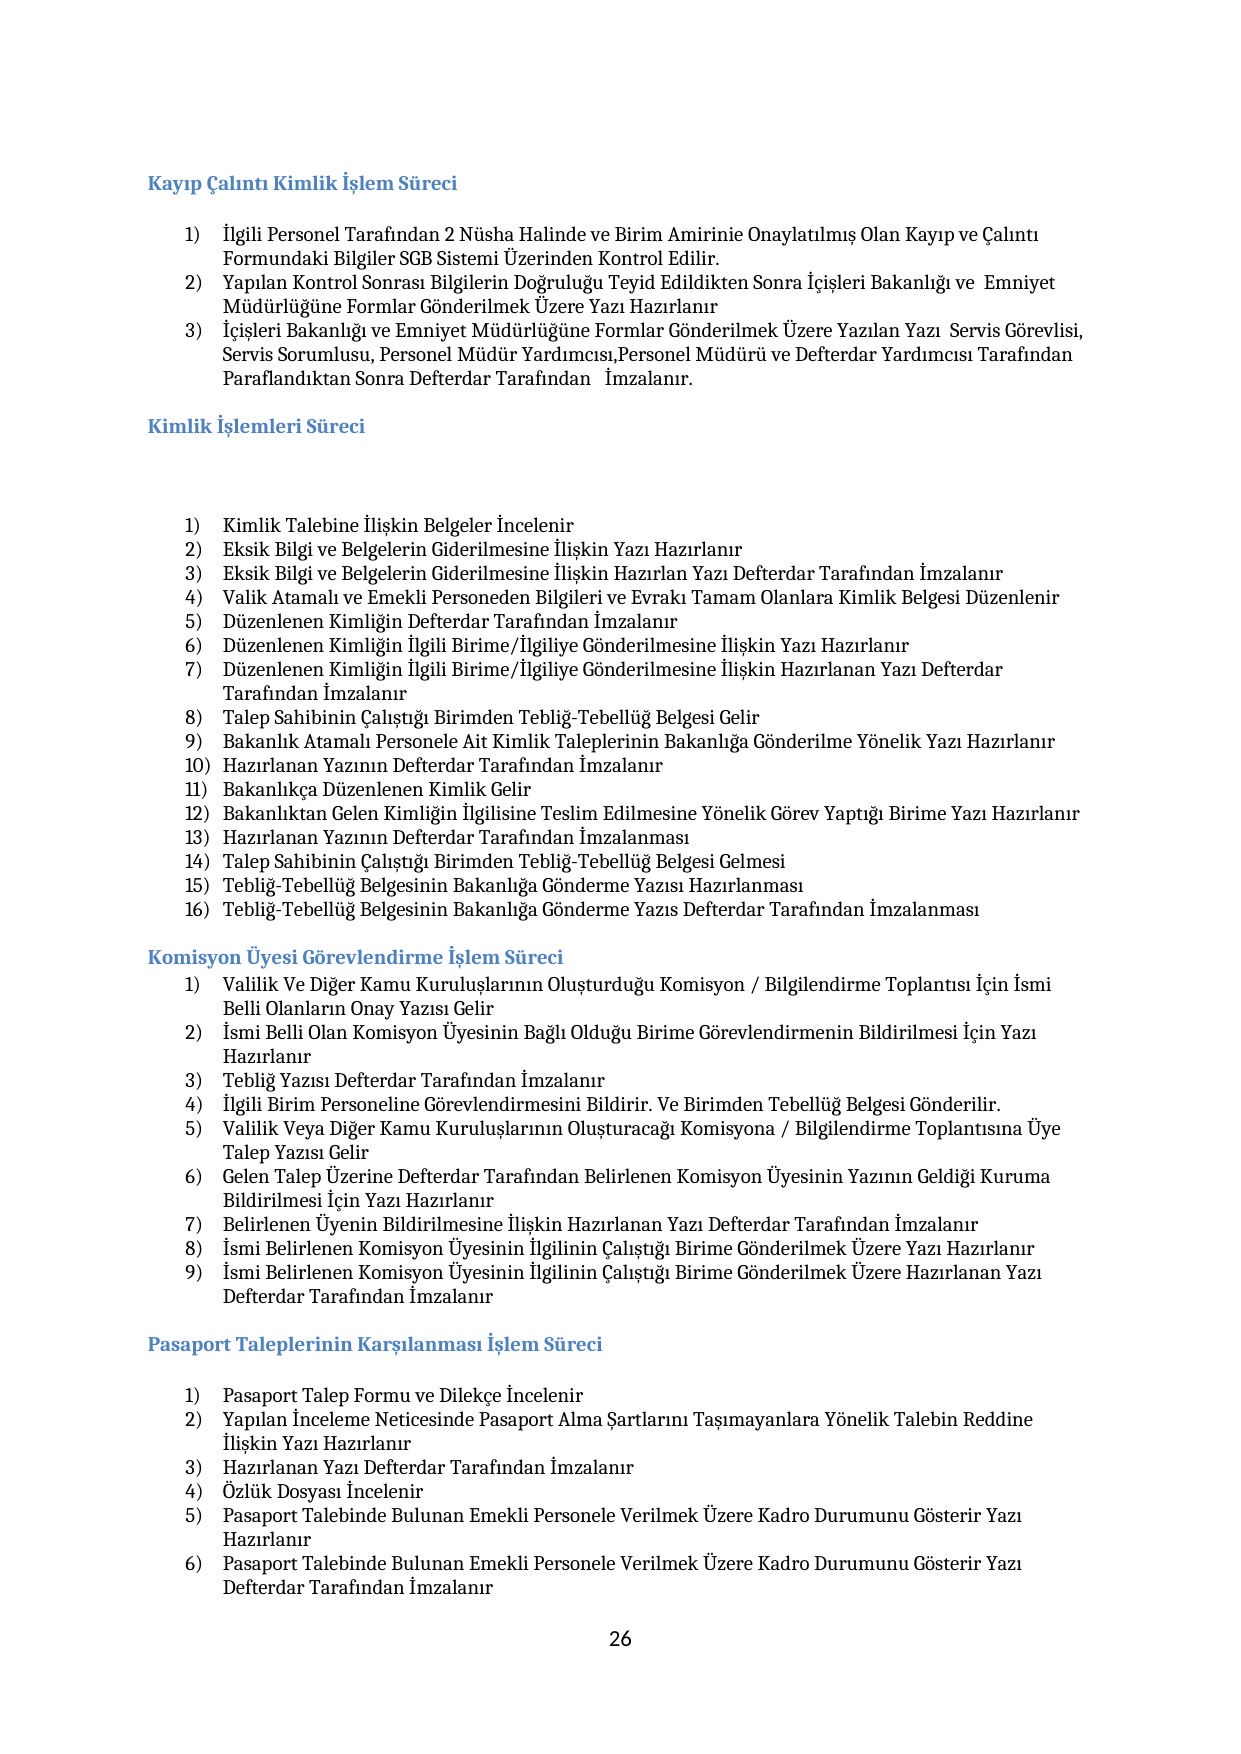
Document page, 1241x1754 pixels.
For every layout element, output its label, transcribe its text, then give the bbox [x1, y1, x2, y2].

list Talep Sahibinin Çalıştığı Birimden Tebliğ-Tebellüğ Belgesi Gelir [185, 706, 1093, 730]
list Düzenlenen Kimliğin İlgili Birime/İlgiliye Gönderilmesine İlişkin Hazırlanan Yazı Defterdar Tarafından İmzalanır [185, 658, 1093, 706]
list Pasaport Talebinde Bulunan Emekli Personele Verilmek Üzere Kadro Durumunu Gösterir Yazı Hazırlanır [185, 1503, 1093, 1551]
list İsmi Belirlenen Komisyon Üyesinin İlgilinin Çalıştığı Birime Gönderilmek Üzere Yazı Hazırlanır [185, 1236, 1093, 1260]
list Gelen Talep Üzerine Defterdar Tarafından Belirlenen Komisyon Üyesinin Yazının Geldiği Kuruma Bildirilmesi İçin Yazı Hazırlanır [185, 1164, 1093, 1212]
list Hazırlanan Yazının Defterdar Tarafından İmzalanır [185, 754, 1093, 778]
list Tebliğ-Tebellüğ Belgesinin Bakanlığa Gönderme Yazısı Hazırlanması [185, 873, 1093, 897]
list Valilik Ve Diğer Kamu Kuruluşlarının Oluşturduğu Komisyon / Bilgilendirme Toplantısı İçin İsmi Belli Olanların Onay Yazısı Gelir [185, 973, 1093, 1021]
list Pasaport Talebinde Bulunan Emekli Personele Verilmek Üzere Kadro Durumunu Gösterir Yazı Defterdar Tarafından İmzalanır [185, 1551, 1093, 1599]
list Eksik Bilgi ve Belgelerin Giderilmesine İlişkin Hazırlan Yazı Defterdar Tarafından İmzalanır [185, 562, 1093, 586]
list İsmi Belli Olan Komisyon Üyesinin Bağlı Olduğu Birime Görevlendirmenin Bildirilmesi İçin Yazı Hazırlanır [185, 1021, 1093, 1069]
list Bakanlıkça Düzenlenen Kimlik Gelir [185, 778, 1093, 802]
list Hazırlanan Yazı Defterdar Tarafından İmzalanır [185, 1456, 1093, 1479]
list Yapılan Kontrol Sonrası Bilgilerin Doğruluğu Teyid Edildikten Sonra İçişleri Bakanlığı ve Emniyet Müdürlüğüne Formlar Gönderilmek Üzere Yazı Hazırlanır [185, 271, 1093, 319]
list Valik Atamalı ve Emekli Personeden Bilgileri ve Evrakı Tamam Olanlara Kimlik Belgesi Düzenlenir [185, 586, 1093, 610]
list Pasaport Talep Formu ve Dilekçe İncelenir [185, 1384, 1093, 1408]
list İçişleri Bakanlığı ve Emniyet Müdürlüğüne Formlar Gönderilmek Üzere Yazılan Yazı Servis Görevlisi, Servis Sorumlusu, Personel Müdür Yardımcısı,Personel Müdürü ve Defterdar Yardımcısı Tarafından Paraflandıktan Sonra Defterdar Tarafından İmzalanır. [185, 319, 1093, 391]
list Bakanlıktan Gelen Kimliğin İlgilisine Teslim Edilmesine Yönelik Görev Yaptığı Birime Yazı Hazırlanır [185, 802, 1093, 826]
subtitle Komisyon Üyesi Görevlendirme İşlem Süreci [148, 945, 1093, 969]
list Hazırlanan Yazının Defterdar Tarafından İmzalanması [185, 826, 1093, 849]
list Kimlik Talebine İlişkin Belgeler İncelenir [185, 514, 1093, 538]
list Eksik Bilgi ve Belgelerin Giderilmesine İlişkin Yazı Hazırlanır [185, 538, 1093, 562]
subtitle Pasaport Taleplerinin Karşılanması İşlem Süreci [148, 1332, 1093, 1356]
list Tebliğ-Tebellüğ Belgesinin Bakanlığa Gönderme Yazıs Defterdar Tarafından İmzalanması [185, 897, 1093, 921]
list Valilik Veya Diğer Kamu Kuruluşlarının Oluşturacağı Komisyona / Bilgilendirme Toplantısına Üye Talep Yazısı Gelir [185, 1117, 1093, 1164]
list Belirlenen Üyenin Bildirilmesine İlişkin Hazırlanan Yazı Defterdar Tarafından İmzalanır [185, 1212, 1093, 1236]
subtitle Kayıp Çalıntı Kimlik İşlem Süreci [148, 172, 1093, 196]
list Düzenlenen Kimliğin İlgili Birime/İlgiliye Gönderilmesine İlişkin Yazı Hazırlanır [185, 634, 1093, 658]
list Özlük Dosyası İncelenir [185, 1479, 1093, 1503]
list İlgili Personel Tarafından 2 Nüsha Halinde ve Birim Amirinie Onaylatılmış Olan Kayıp ve Çalıntı Formundaki Bilgiler SGB Sistemi Üzerinden Kontrol Edilir. [185, 223, 1093, 271]
list İsmi Belirlenen Komisyon Üyesinin İlgilinin Çalıştığı Birime Gönderilmek Üzere Hazırlanan Yazı Defterdar Tarafından İmzalanır [185, 1260, 1093, 1308]
subtitle Kimlik İşlemleri Süreci [148, 415, 1093, 439]
list Bakanlık Atamalı Personele Ait Kimlik Taleplerinin Bakanlığa Gönderilme Yönelik Yazı Hazırlanır [185, 730, 1093, 754]
list Talep Sahibinin Çalıştığı Birimden Tebliğ-Tebellüğ Belgesi Gelmesi [185, 849, 1093, 873]
list Yapılan İnceleme Neticesinde Pasaport Alma Şartlarını Taşımayanlara Yönelik Talebin Reddine İlişkin Yazı Hazırlanır [185, 1408, 1093, 1456]
list Tebliğ Yazısı Defterdar Tarafından İmzalanır [185, 1069, 1093, 1093]
list Düzenlenen Kimliğin Defterdar Tarafından İmzalanır [185, 610, 1093, 634]
list İlgili Birim Personeline Görevlendirmesini Bildirir. Ve Birimden Tebellüğ Belgesi Gönderilir. [185, 1093, 1093, 1117]
